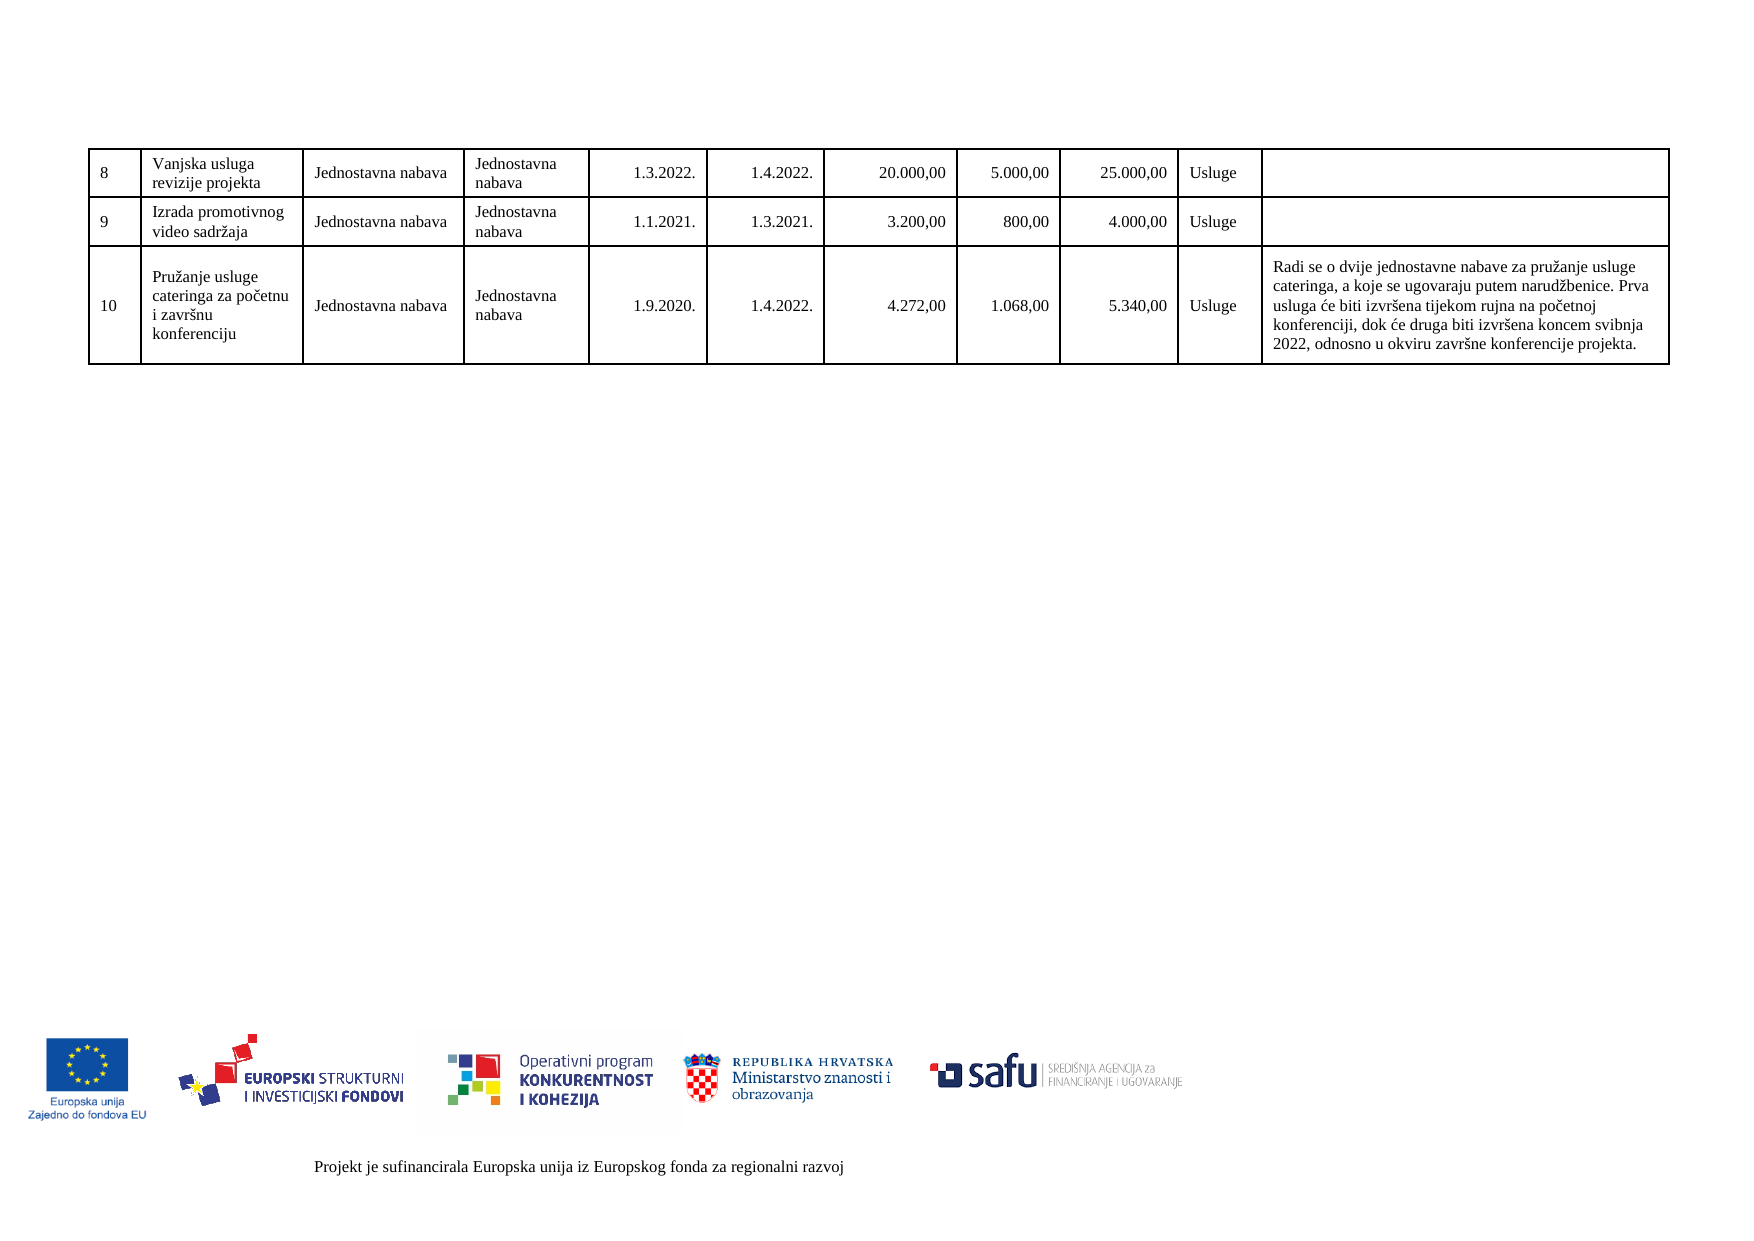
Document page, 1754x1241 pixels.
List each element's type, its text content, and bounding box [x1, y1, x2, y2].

table_cell Usluge [1179, 150, 1261, 196]
table_cell 800,00 [958, 198, 1059, 244]
table_cell 1.4.2022. [708, 247, 823, 363]
table_cell 1.3.2021. [708, 198, 823, 244]
table_cell 3.200,00 [825, 198, 956, 244]
table_cell Jednostavna nabava [465, 247, 588, 363]
table_cell 9 [90, 198, 140, 244]
table_cell Radi se o dvije jednostavne nabave za pružanje usluge cateringa, a koje se ugovaraju putem narudžbenice. Prva usluga će biti izvršena tijekom rujna na početnoj konferenciji, dok će druga biti izvršena koncem svibnja 2022, odnosno u okviru završne konferencije projekta. [1263, 247, 1668, 363]
table_cell 25.000,00 [1061, 150, 1177, 196]
table_cell Jednostavna nabava [465, 150, 588, 196]
table_cell Jednostavna nabava [304, 247, 463, 363]
table_cell 5.340,00 [1061, 247, 1177, 363]
table_cell 1.4.2022. [708, 150, 823, 196]
table_cell 4.000,00 [1061, 198, 1177, 244]
table_cell [1263, 198, 1668, 244]
table_cell Jednostavna nabava [304, 198, 463, 244]
table_cell 1.9.2020. [590, 247, 706, 363]
table_cell 5.000,00 [958, 150, 1059, 196]
picture [899, 1029, 1197, 1112]
table_cell 1.068,00 [958, 247, 1059, 363]
picture [14, 1034, 161, 1124]
table_cell [1263, 150, 1668, 196]
table_cell Usluge [1179, 247, 1261, 363]
table_cell Jednostavna nabava [304, 150, 463, 196]
picture [178, 1034, 403, 1106]
table_cell Pružanje usluge cateringa za početnu i završnu konferenciju [142, 247, 302, 363]
table_cell 4.272,00 [825, 247, 956, 363]
table_cell Izrada promotivnog video sadržaja [142, 198, 302, 244]
table_cell 1.1.2021. [590, 198, 706, 244]
table_cell Vanjska usluga revizije projekta [142, 150, 302, 196]
table_cell 1.3.2022. [590, 150, 706, 196]
table_cell Usluge [1179, 198, 1261, 244]
table_cell 20.000,00 [825, 150, 956, 196]
table_cell Jednostavna nabava [465, 198, 588, 244]
picture [414, 1018, 893, 1137]
table_cell 8 [90, 150, 140, 196]
table_cell 10 [90, 247, 140, 363]
